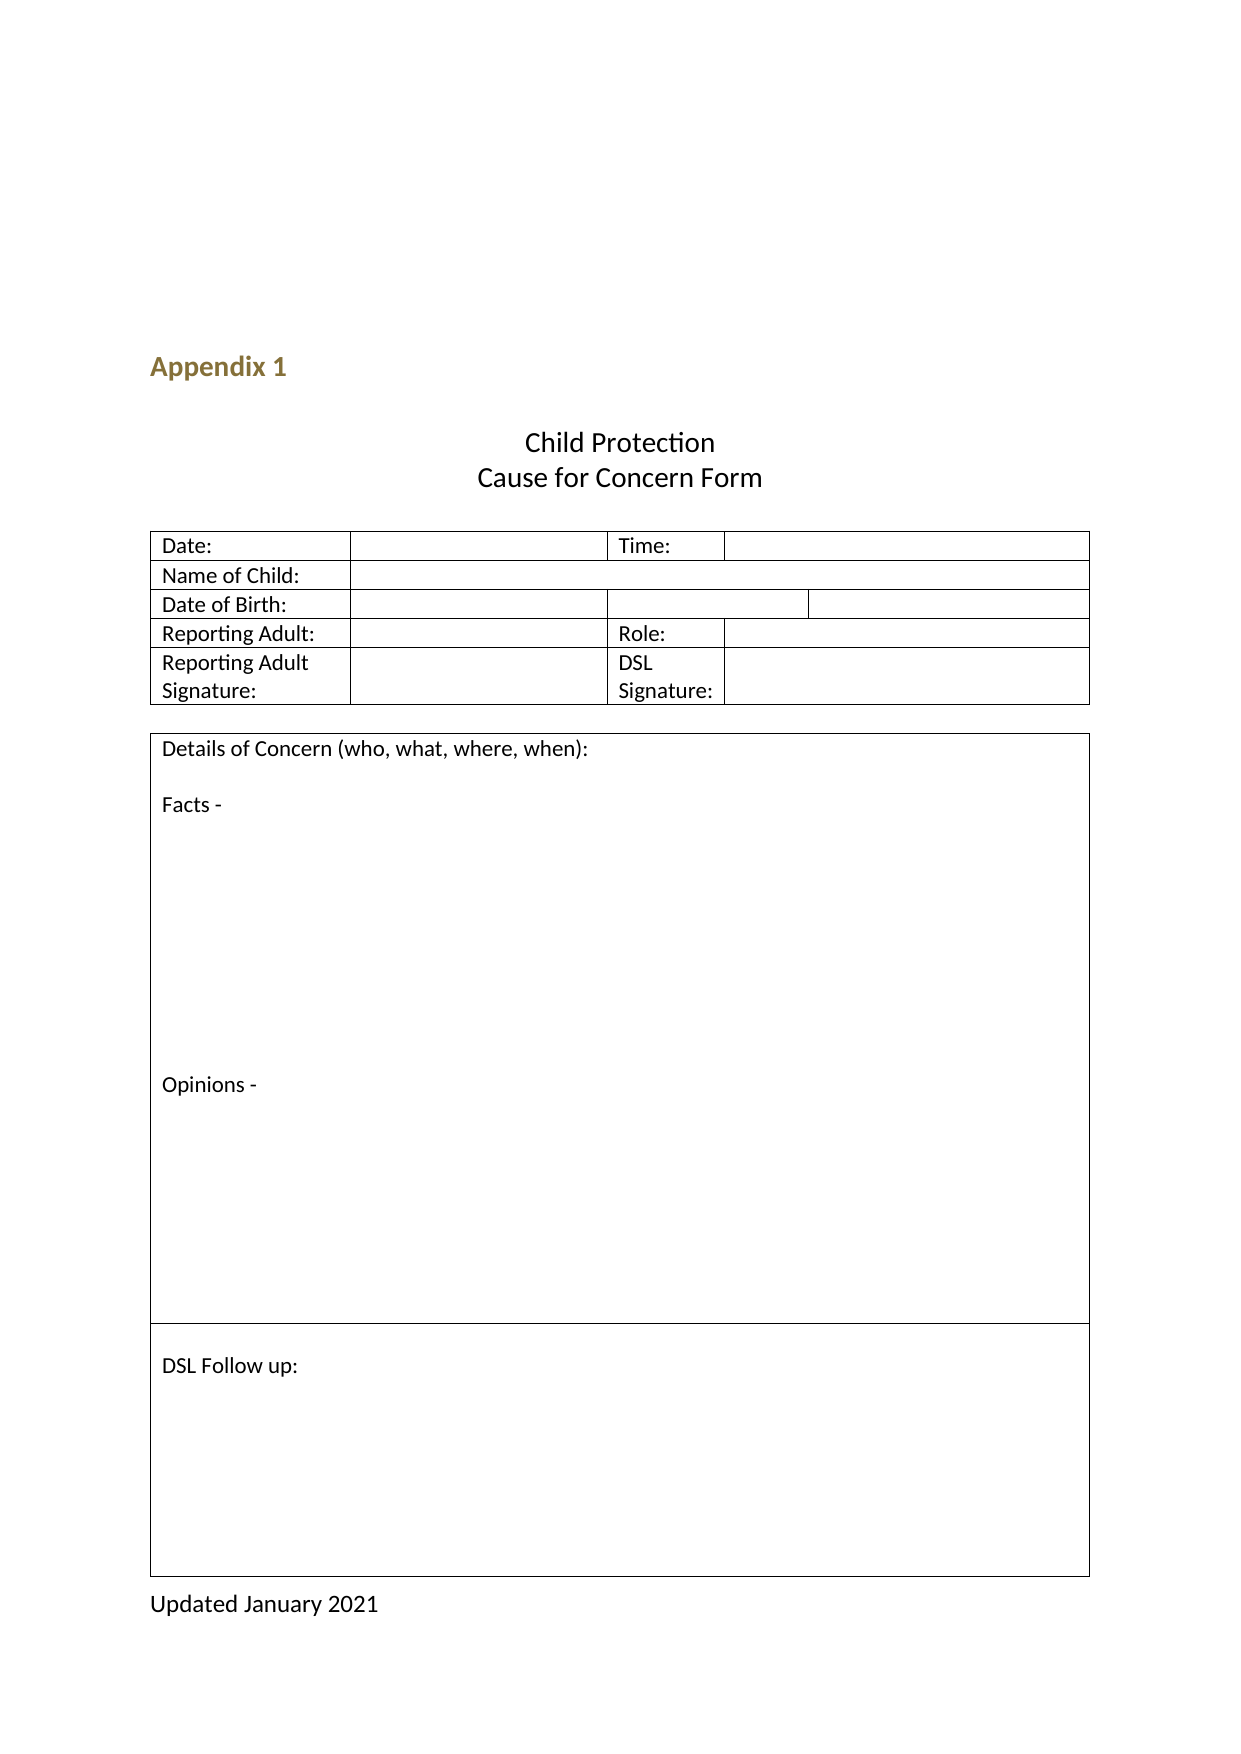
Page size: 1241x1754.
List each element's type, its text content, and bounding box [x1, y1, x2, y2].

table_cell Reporting Adult Signature: [151, 648, 350, 704]
text Cause for Concern Form [150, 459, 1090, 495]
table_cell Role: [608, 619, 724, 647]
table_cell Reporting Adult: [151, 619, 350, 647]
table_cell [351, 590, 607, 618]
table_header Date: [151, 532, 350, 560]
table_cell Name of Child: [151, 561, 350, 589]
table_header [351, 532, 607, 560]
table_cell DSL Follow up: [151, 1324, 1089, 1576]
table_cell Date of Birth: [151, 590, 350, 618]
table_cell DSL Signature: [608, 648, 724, 704]
table_header Details of Concern (who, what, where, when): Facts - Opinions - [151, 734, 1089, 1322]
table_cell [351, 561, 1089, 589]
table_cell [725, 619, 1089, 647]
table_cell [351, 619, 607, 647]
text Child Protection [150, 424, 1090, 459]
table_header [725, 532, 1089, 560]
table_cell [809, 590, 1089, 618]
table_header Time: [608, 532, 724, 560]
table_cell [608, 590, 808, 618]
table_cell [725, 648, 1089, 704]
table_cell [351, 648, 607, 704]
text Appendix 1 [150, 348, 1090, 384]
